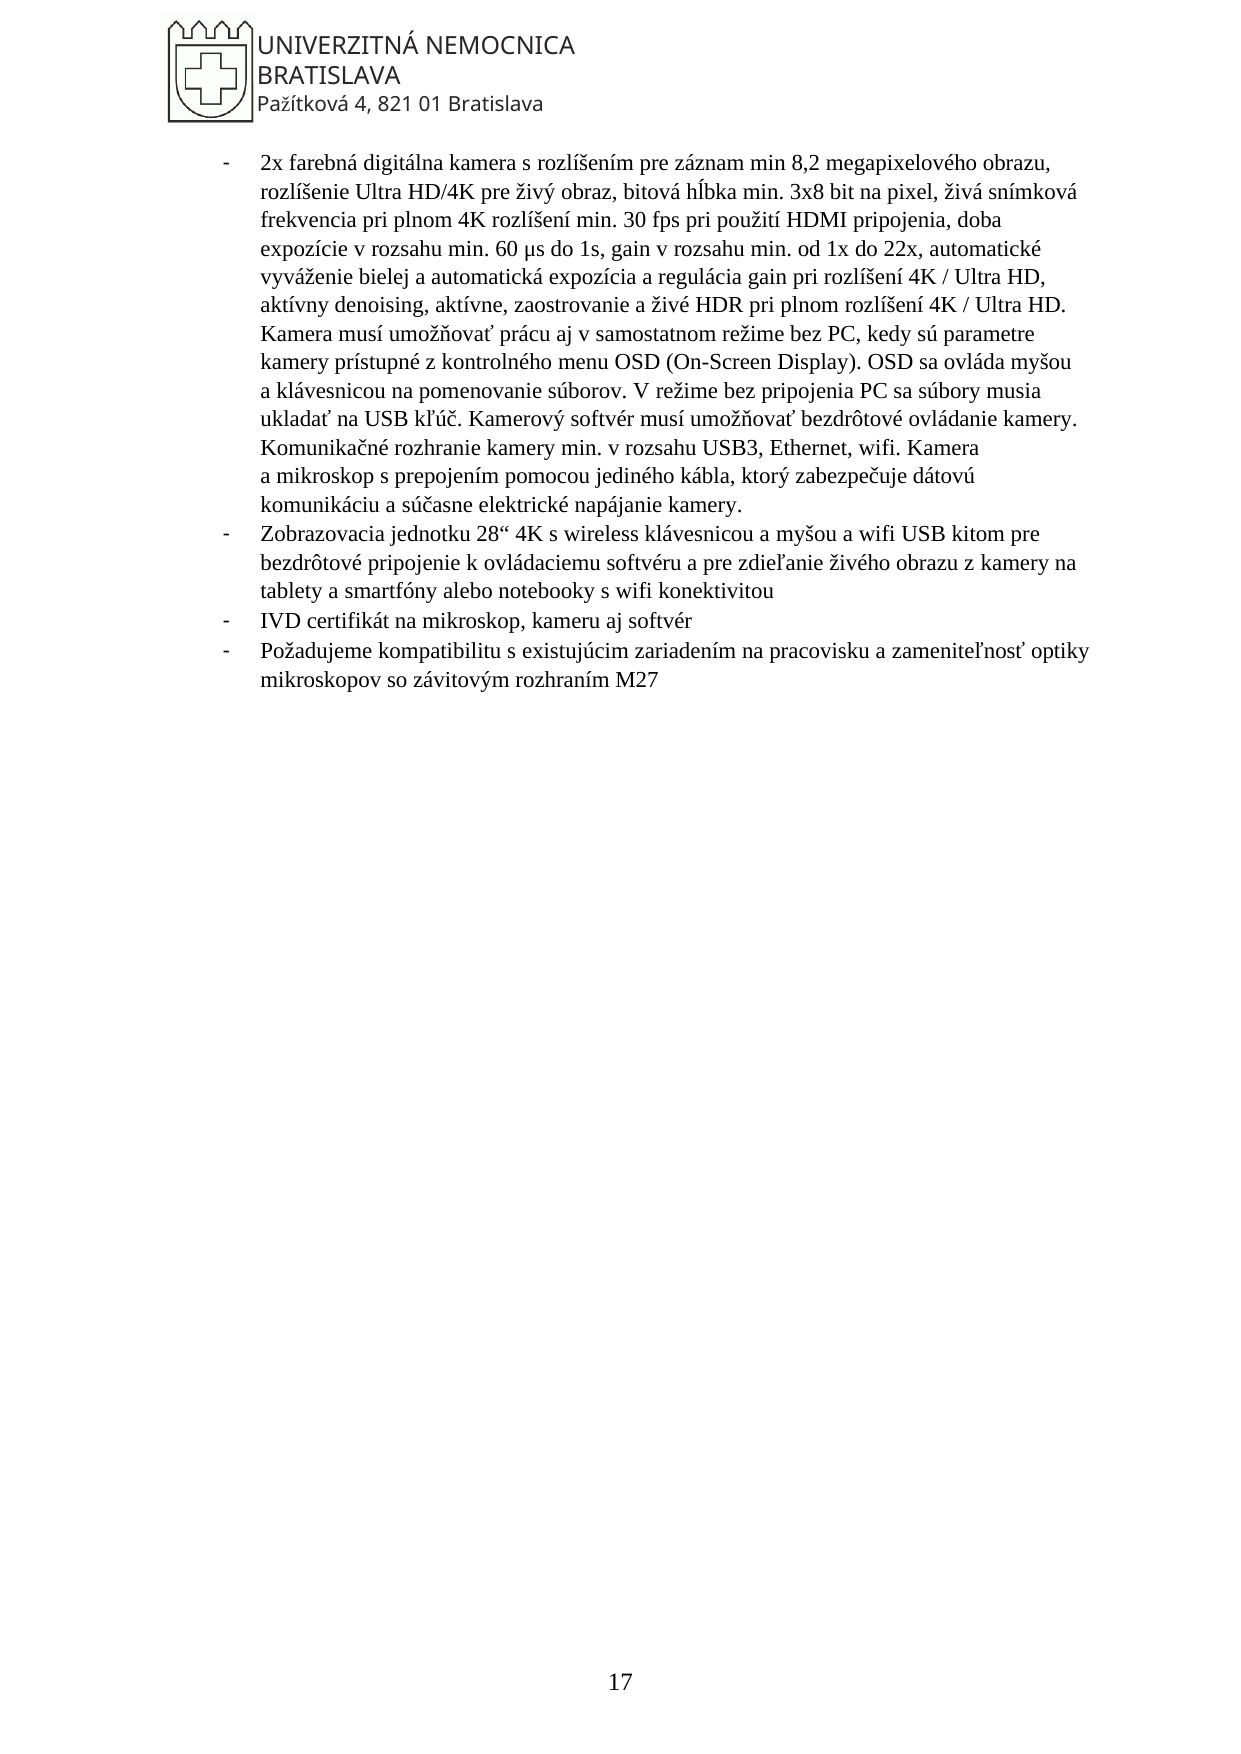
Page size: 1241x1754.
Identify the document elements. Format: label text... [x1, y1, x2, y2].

picture [161, 12, 258, 126]
list Zobrazovacia jednotku 28“ 4K s wireless klávesnicou a myšou a wifi USB kitom pre bezdrôtové pripojenie k ovládaciemu softvéru a pre zdieľanie živého obrazu z kamery na tablety a smartfóny alebo notebooky s wifi konektivitou [223, 519, 1092, 604]
list 2x farebná digitálna kamera s rozlíšením pre záznam min 8,2 megapixelového obrazu, rozlíšenie Ultra HD/4K pre živý obraz, bitová hĺbka min. 3x8 bit na pixel, živá snímková frekvencia pri plnom 4K rozlíšení min. 30 fps pri použití HDMI pripojenia, doba expozície v rozsahu min. 60 μs do 1s, gain v rozsahu min. od 1x do 22x, automatické vyváženie bielej a automatická expozícia a regulácia gain pri rozlíšení 4K / Ultra HD, aktívny denoising, aktívne, zaostrovanie a živé HDR pri plnom rozlíšení 4K / Ultra HD. Kamera musí umožňovať prácu aj v samostatnom režime bez PC, kedy sú parametre kamery prístupné z kontrolného menu OSD (On-Screen Display). OSD sa ovláda myšou a klávesnicou na pomenovanie súborov. V režime bez pripojenia PC sa súbory musia ukladať na USB kľúč. Kamerový softvér musí umožňovať bezdrôtové ovládanie kamery. Komunikačné rozhranie kamery min. v rozsahu USB3, Ethernet, wifi. Kamera a mikroskop s prepojením pomocou jediného kábla, ktorý zabezpečuje dátovú komunikáciu a súčasne elektrické napájanie kamery. [223, 148, 1092, 517]
list Požadujeme kompatibilitu s existujúcim zariadením na pracovisku a zameniteľnosť optiky mikroskopov so závitovým rozhraním M27 [223, 636, 1092, 693]
list IVD certifikát na mikroskop, kameru aj softvér [223, 606, 1092, 634]
